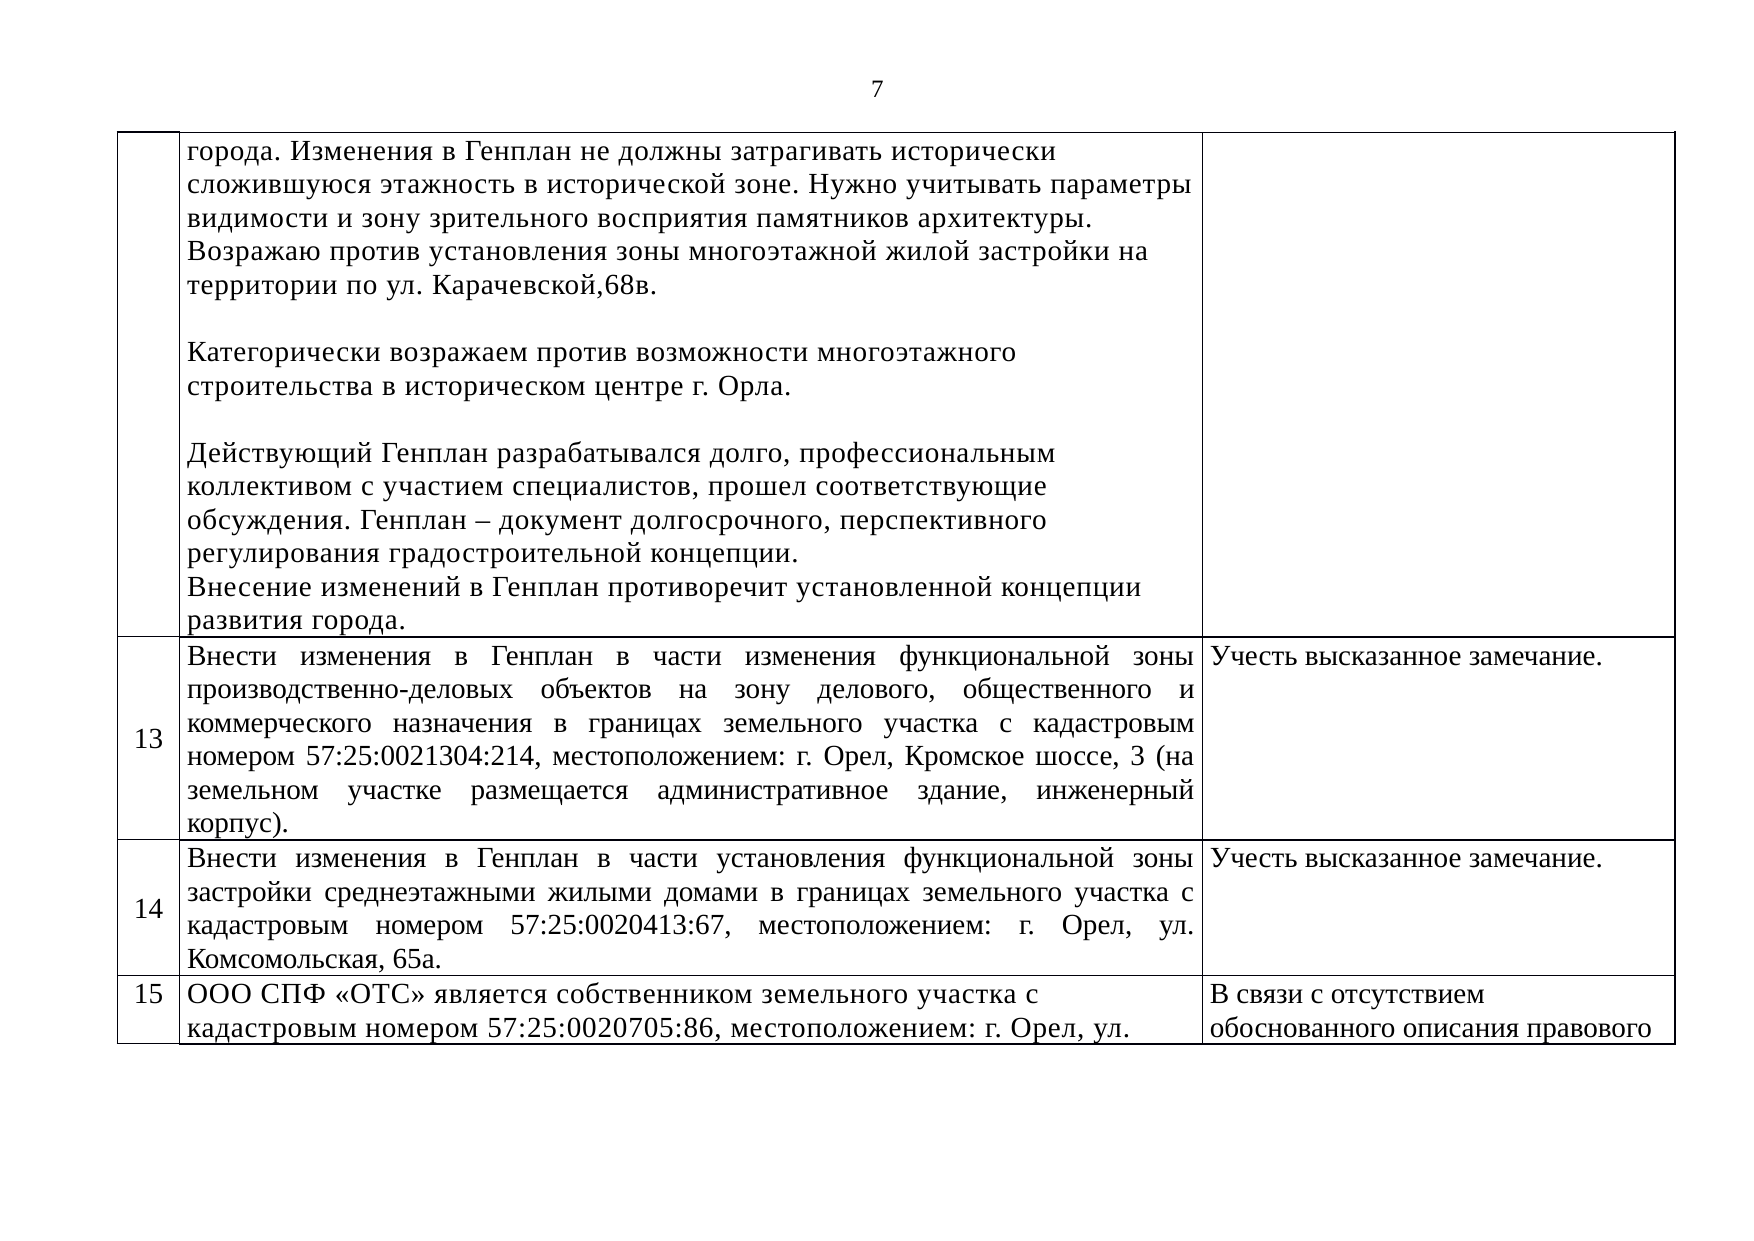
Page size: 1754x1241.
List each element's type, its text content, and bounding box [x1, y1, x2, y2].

table_cell Учесть высказанное замечание. [1203, 841, 1674, 974]
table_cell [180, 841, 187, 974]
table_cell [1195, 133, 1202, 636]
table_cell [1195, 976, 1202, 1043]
table_cell Учесть высказанное замечание. [1203, 638, 1674, 839]
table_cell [1203, 133, 1674, 636]
table_cell 15 [118, 976, 179, 1043]
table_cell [1203, 976, 1674, 1043]
table_cell 14 [118, 840, 179, 974]
table_cell 13 [118, 637, 179, 839]
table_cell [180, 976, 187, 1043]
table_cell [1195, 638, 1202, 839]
table_cell 12 [118, 133, 179, 636]
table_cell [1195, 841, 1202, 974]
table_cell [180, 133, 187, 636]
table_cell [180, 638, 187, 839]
